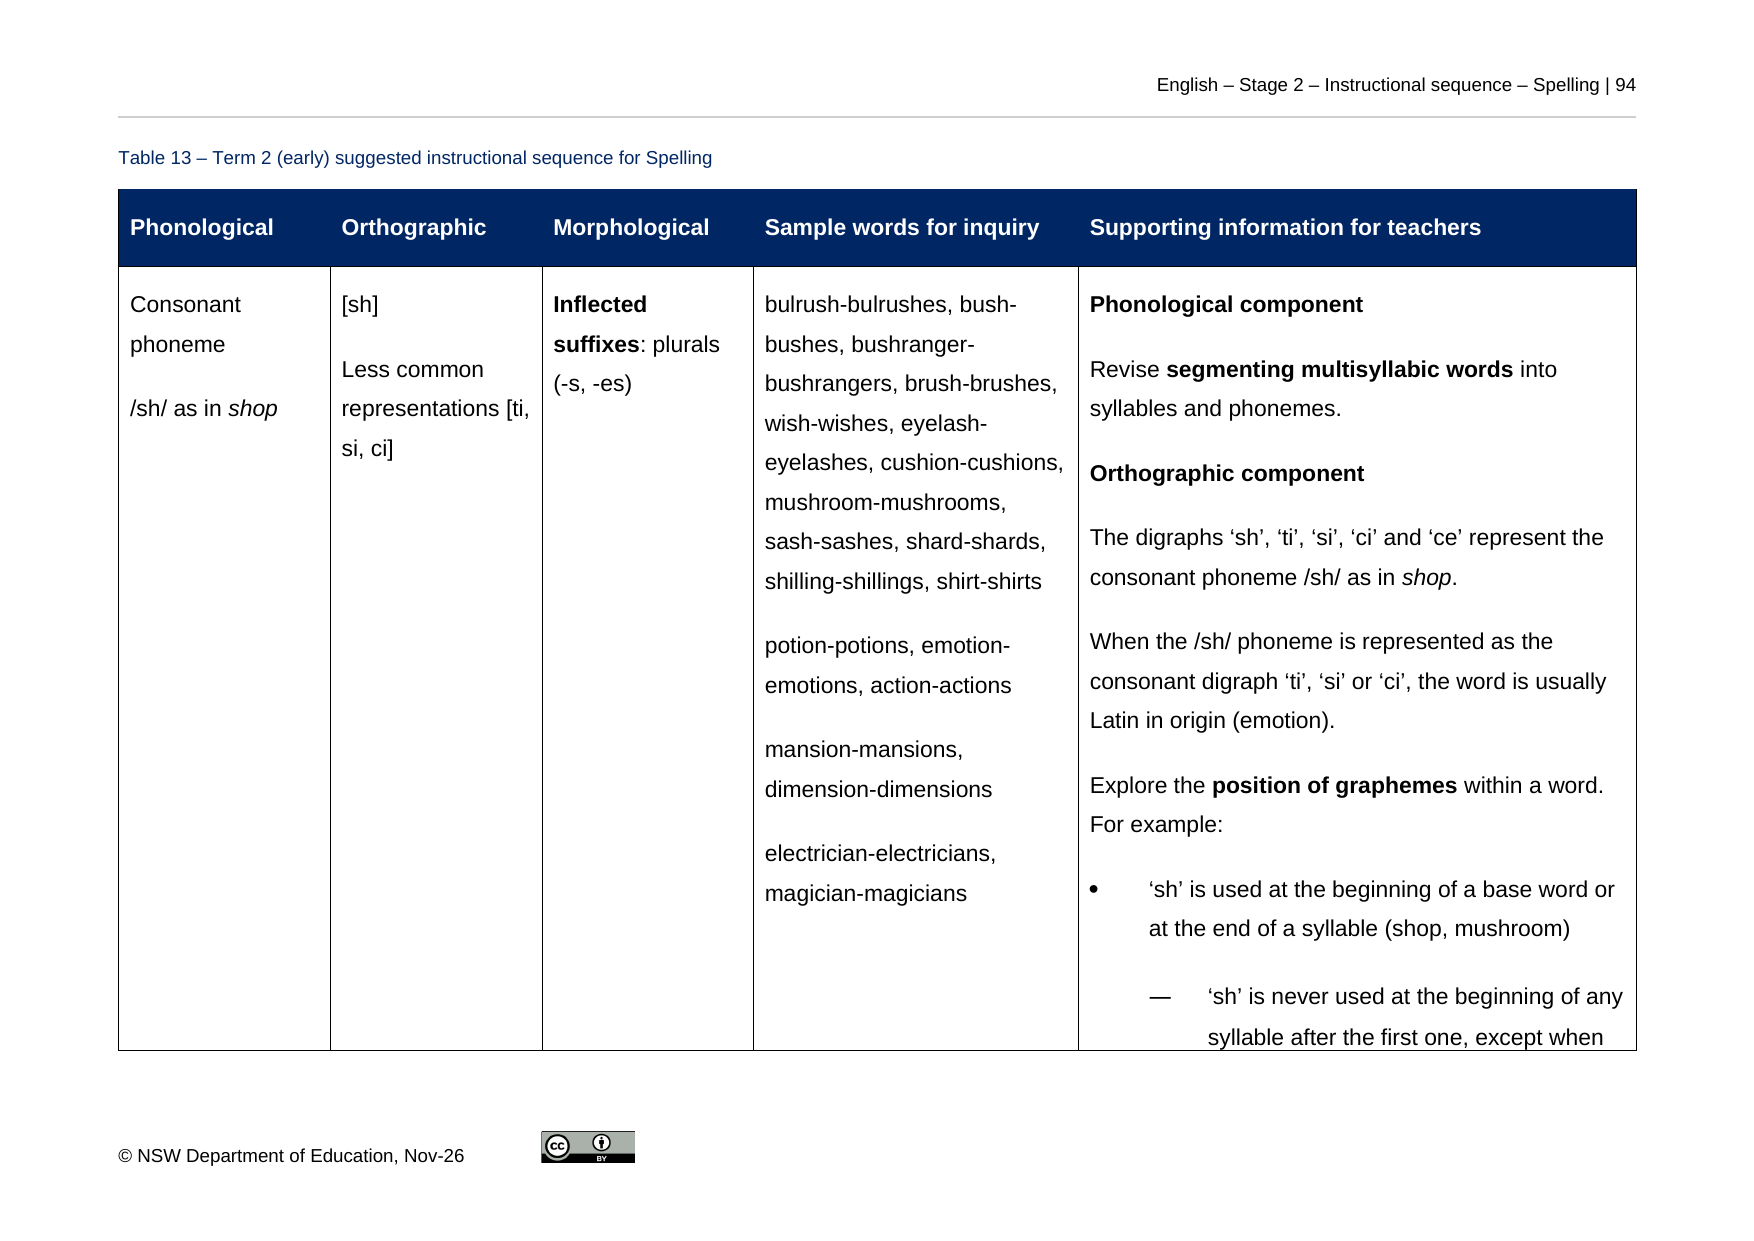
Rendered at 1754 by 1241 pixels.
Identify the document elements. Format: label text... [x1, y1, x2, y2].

text Table 13 – Term 2 (early) suggested instructional sequence for Spelling [118, 147, 1636, 168]
table_cell Consonant phoneme /sh/ as in shop [119, 267, 330, 1050]
picture [541, 1131, 635, 1163]
table_cell Inflected suffixes: plurals (-s, -es) [543, 267, 753, 1050]
table_header Sample words for inquiry [753, 189, 1078, 266]
table_cell [sh] Less common representations [ti, si, ci] [331, 267, 542, 1050]
table_header Phonological [119, 189, 330, 266]
table_header Orthographic [330, 189, 542, 266]
table_header Morphological [542, 189, 753, 266]
table_header Supporting information for teachers [1078, 189, 1636, 266]
